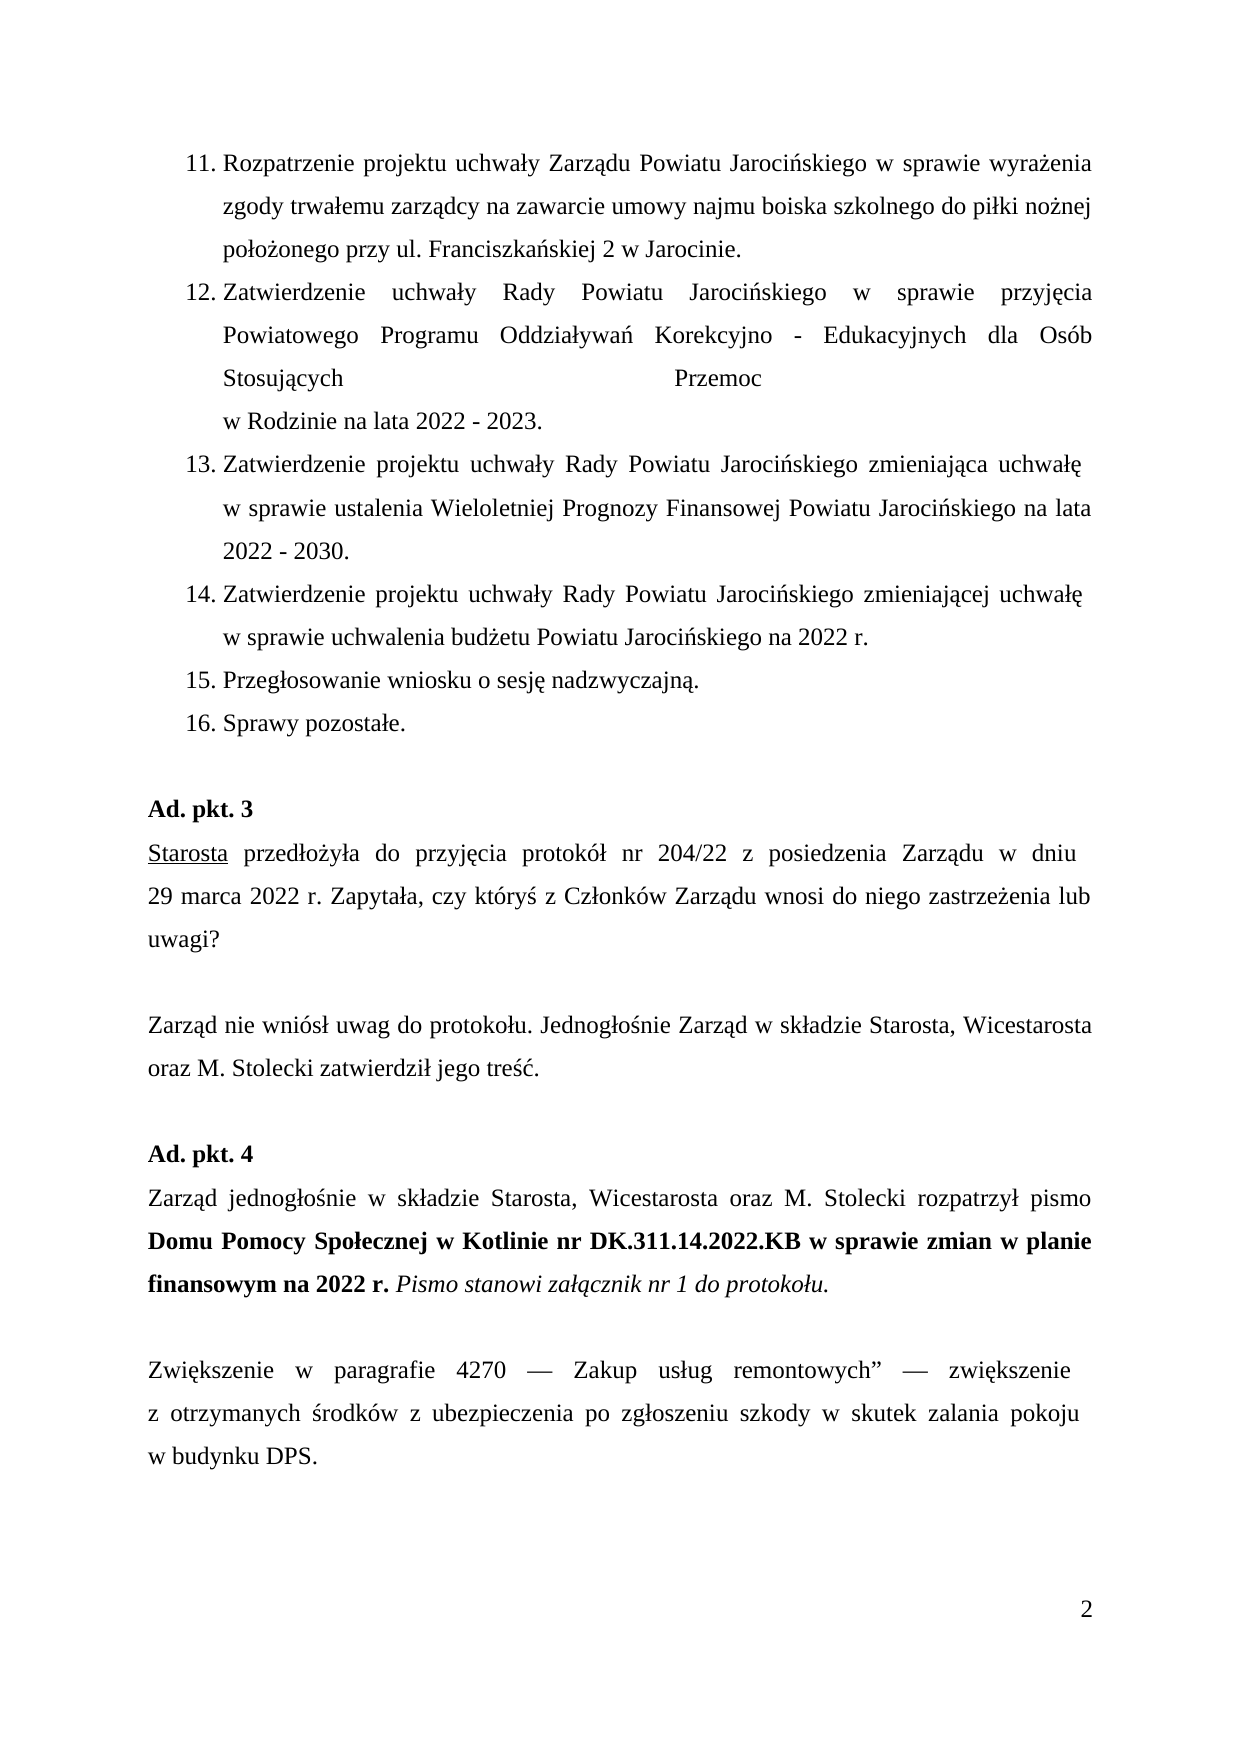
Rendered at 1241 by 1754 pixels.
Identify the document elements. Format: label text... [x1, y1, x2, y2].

list Przegłosowanie wniosku o sesję nadzwyczajną. [185, 665, 1093, 694]
text Zarząd jednogłośnie w składzie Starosta, Wicestarosta oraz M. Stolecki rozpatrzył pismo Domu Pomocy Społecznej w Kotlinie nr DK.311.14.2022.KB w sprawie zmian w planie finansowym na 2022 r. Pismo stanowi załącznik nr 1 do protokołu. [148, 1183, 1093, 1298]
list Sprawy pozostałe. [185, 708, 1093, 737]
text Zwiększenie w paragrafie 4270 — Zakup usług remontowych” — zwiększenie z otrzymanych środków z ubezpieczenia po zgłoszeniu szkody w skutek zalania pokoju w budynku DPS. [148, 1355, 1093, 1470]
list Rozpatrzenie projektu uchwały Zarządu Powiatu Jarocińskiego w sprawie wyrażenia zgody trwałemu zarządcy na zawarcie umowy najmu boiska szkolnego do piłki nożnej położonego przy ul. Franciszkańskiej 2 w Jarocinie. [185, 148, 1093, 263]
list Zatwierdzenie uchwały Rady Powiatu Jarocińskiego w sprawie przyjęcia Powiatowego Programu Oddziaływań Korekcyjno - Edukacyjnych dla Osób Stosujących Przemoc w Rodzinie na lata 2022 - 2023. [185, 277, 1093, 435]
list Zatwierdzenie projektu uchwały Rady Powiatu Jarocińskiego zmieniającej uchwałę w sprawie uchwalenia budżetu Powiatu Jarocińskiego na 2022 r. [185, 579, 1093, 651]
text Zarząd nie wniósł uwag do protokołu. Jednogłośnie Zarząd w składzie Starosta, Wicestarosta oraz M. Stolecki zatwierdził jego treść. [148, 1010, 1093, 1082]
text Ad. pkt. 3 [148, 794, 1093, 823]
text Starosta przedłożyła do przyjęcia protokół nr 204/22 z posiedzenia Zarządu w dniu 29 marca 2022 r. Zapytała, czy któryś z Członków Zarządu wnosi do niego zastrzeżenia lub uwagi? [148, 838, 1093, 953]
text Ad. pkt. 4 [148, 1139, 1093, 1168]
list Zatwierdzenie projektu uchwały Rady Powiatu Jarocińskiego zmieniająca uchwałę w sprawie ustalenia Wieloletniej Prognozy Finansowej Powiatu Jarocińskiego na lata 2022 - 2030. [185, 449, 1093, 564]
